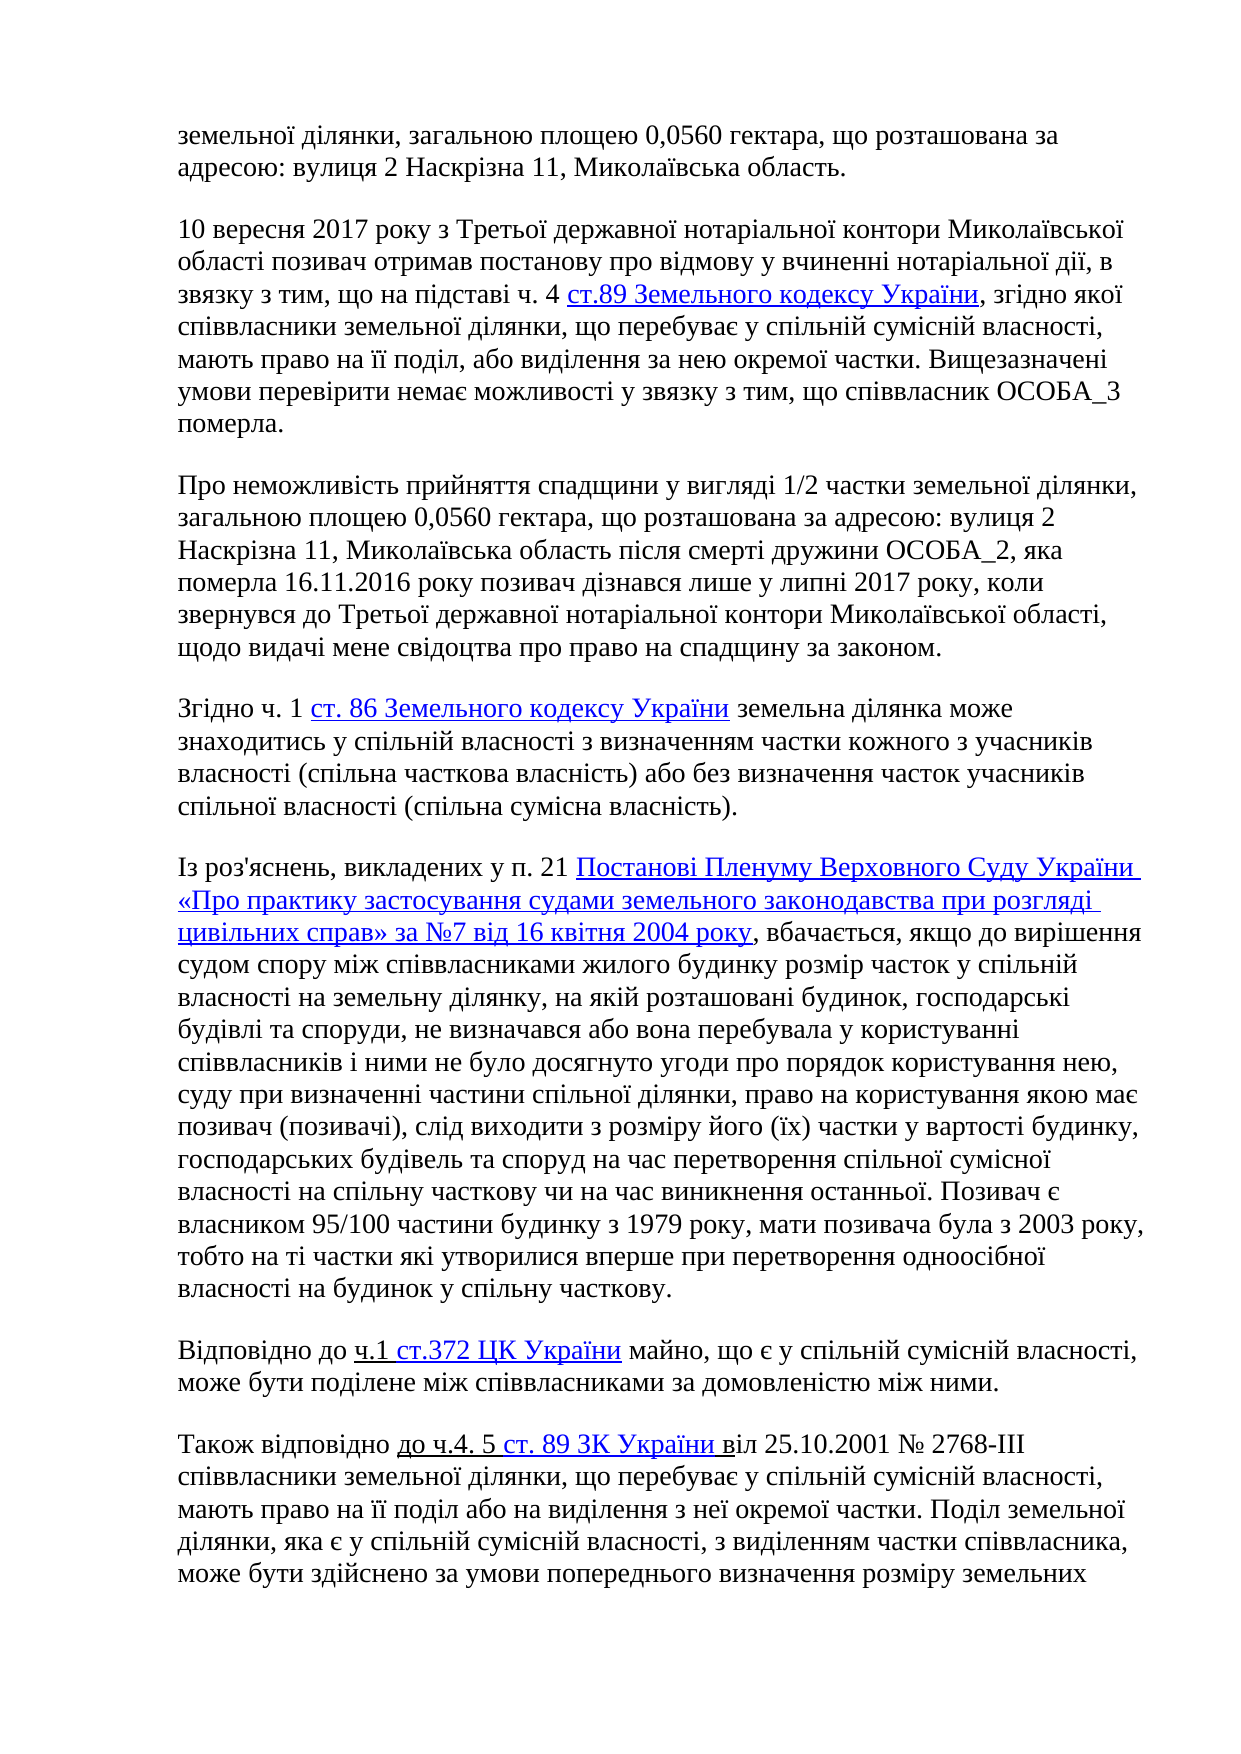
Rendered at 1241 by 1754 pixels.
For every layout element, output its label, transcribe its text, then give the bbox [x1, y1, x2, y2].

text Про неможливість прийняття спадщини у вигляді 1/2 частки земельної ділянки, загальною площею 0,0560 гектара, що розташована за адресою: вулиця 2 Наскрізна 11, Миколаївська область після смерті дружини ОСОБА_2, яка померла 16.11.2016 року позивач дізнався лише у липні 2017 року, коли звернувся до Третьої державної нотаріальної контори Миколаївської області, щодо видачі мене свідоцтва про право на спадщину за законом. [177, 468, 1152, 662]
text Відповідно до ч.1 ст.372 ЦК України майно, що є у спільній сумісній власності, може бути поділене між співвласниками за домовленістю між ними. [177, 1333, 1152, 1398]
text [177, 1427, 1152, 1589]
text Згідно ч. 1 ст. 86 Земельного кодексу України земельна ділянка може знаходитись у спільній власності з визначенням частки кожного з учасників власності (спільна часткова власність) або без визначення часток учасників спільної власності (спільна сумісна власність). [177, 692, 1152, 821]
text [177, 118, 1152, 183]
text Із роз'яснень, викладених у п. 21 Постанові Пленуму Верховного Суду України «Про практику застосування судами земельного законодавства при розгляді цивільних справ» за №7 від 16 квітня 2004 року, вбачається, якщо до вирішення судом спору між співвласниками жилого будинку розмір часток у спільній власності на земельну ділянку, на якій розташовані будинок, господарські будівлі та споруди, не визначався або вона перебувала у користуванні співвласників і ними не було досягнуто угоди про порядок користування нею, суду при визначенні частини спільної ділянки, право на користування якою має позивач (позивачі), слід виходити з розміру його (їх) частки у вартості будинку, господарських будівель та споруд на час перетворення спільної сумісної власності на спільну часткову чи на час виникнення останньої. Позивач є власником 95/100 частини будинку з 1979 року, мати позивача була з 2003 року, тобто на ті частки які утворилися вперше при перетворення одноосібної власності на будинок у спільну часткову. [177, 850, 1152, 1304]
text 10 вересня 2017 року з Третьої державної нотаріальної контори Миколаївської області позивач отримав постанову про відмову у вчиненні нотаріальної дії, в звязку з тим, що на підставі ч. 4 ст.89 Земельного кодексу України, згідно якої співвласники земельної ділянки, що перебуває у спільній сумісній власності, мають право на її поділ, або виділення за нею окремої частки. Вищезазначені умови перевірити немає можливості у звязку з тим, що співвласник ОСОБА_3 померла. [177, 212, 1152, 439]
